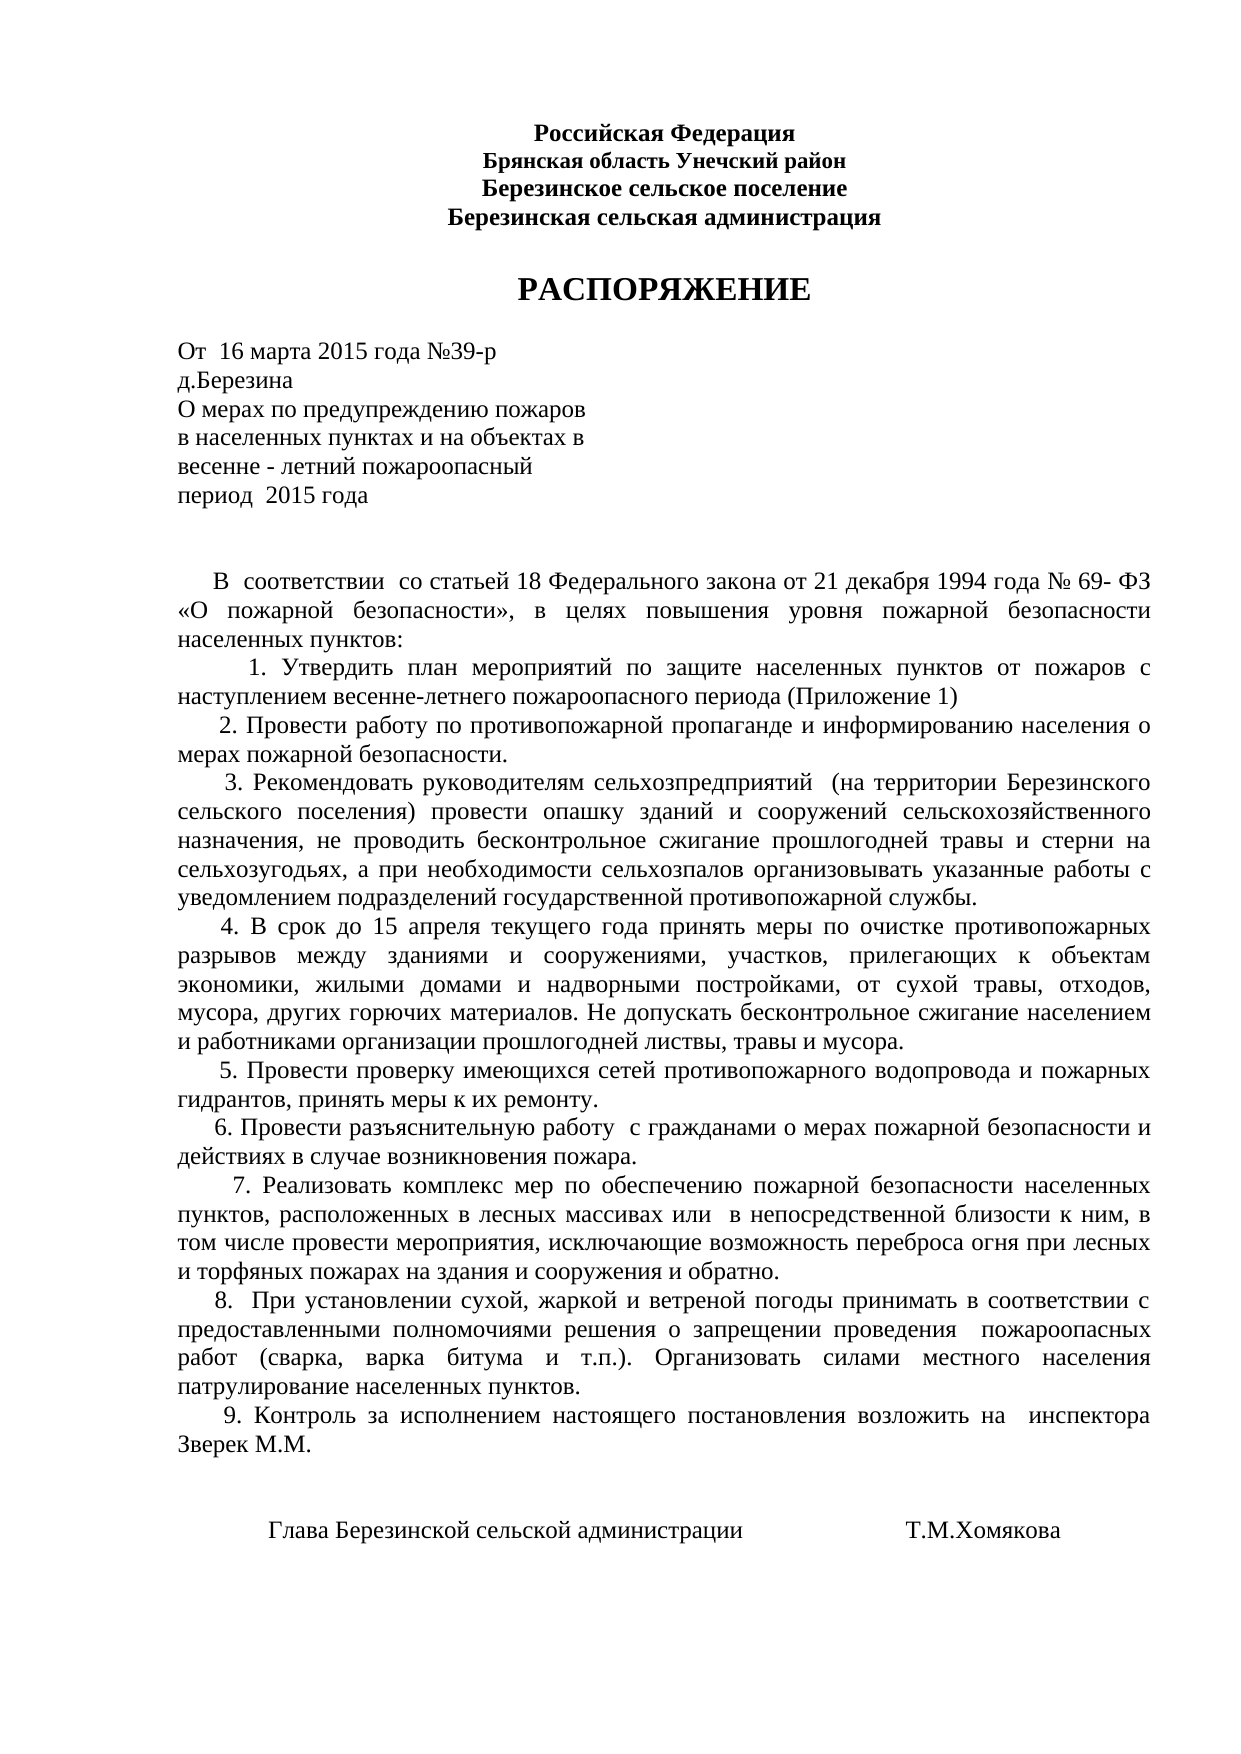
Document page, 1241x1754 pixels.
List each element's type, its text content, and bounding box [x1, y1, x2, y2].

text 9. Контроль за исполнением настоящего постановления возложить на инспектора Зверек М.М. [177, 1400, 1152, 1457]
text 1. Утвердить план мероприятий по защите населенных пунктов от пожаров с наступлением весенне-летнего пожароопасного периода (Приложение 1) [177, 652, 1152, 710]
subtitle Брянская область Унечский район [177, 147, 1152, 173]
text 8. При установлении сухой, жаркой и ветреной погоды принимать в соответствии с предоставленными полномочиями решения о запрещении проведения пожароопасных работ (сварка, варка битума и т.п.). Организовать силами местного населения патрулирование населенных пунктов. [177, 1285, 1152, 1400]
text Березинское сельское поселение [177, 173, 1152, 202]
text В соответствии со статьей 18 Федерального закона от 21 декабря 1994 года № 69- ФЗ «О пожарной безопасности», в целях повышения уровня пожарной безопасности населенных пунктов: [177, 566, 1152, 652]
text О мерах по предупреждению пожаров [177, 394, 1152, 422]
text д.Березина [177, 365, 1152, 394]
text в населенных пунктах и на объектах в [177, 422, 1152, 451]
text 6. Провести разъяснительную работу с гражданами о мерах пожарной безопасности и действиях в случае возникновения пожара. [177, 1112, 1152, 1170]
subtitle Российская Федерация [177, 118, 1152, 147]
text Березинская сельская администрация [177, 202, 1152, 231]
text 4. В срок до 15 апреля текущего года принять меры по очистке противопожарных разрывов между зданиями и сооружениями, участков, прилегающих к объектам экономики, жилыми домами и надворными постройками, от сухой травы, отходов, мусора, других горючих материалов. Не допускать бесконтрольное сжигание населением и работниками организации прошлогодней листвы, травы и мусора. [177, 911, 1152, 1055]
text 7. Реализовать комплекс мер по обеспечению пожарной безопасности населенных пунктов, расположенных в лесных массивах или в непосредственной близости к ним, в том числе провести мероприятия, исключающие возможность переброса огня при лесных и торфяных пожарах на здания и сооружения и обратно. [177, 1170, 1152, 1285]
text период 2015 года [177, 480, 1152, 509]
subtitle РАСПОРЯЖЕНИЕ [177, 269, 1152, 307]
text 2. Провести работу по противопожарной пропаганде и информированию населения о мерах пожарной безопасности. [177, 710, 1152, 767]
text 3. Рекомендовать руководителям сельхозпредприятий (на территории Березинского сельского поселения) провести опашку зданий и сооружений сельскохозяйственного назначения, не проводить бесконтрольное сжигание прошлогодней травы и стерни на сельхозугодьях, а при необходимости сельхозпалов организовывать указанные работы с уведомлением подразделений государственной противопожарной службы. [177, 767, 1152, 911]
text 5. Провести проверку имеющихся сетей противопожарного водопровода и пожарных гидрантов, принять меры к их ремонту. [177, 1055, 1152, 1112]
text От 16 марта 2015 года №39-р [177, 336, 1152, 365]
text весенне - летний пожароопасный [177, 451, 1152, 480]
text Глава Березинской сельской администрации Т.М.Хомякова [177, 1515, 1152, 1544]
